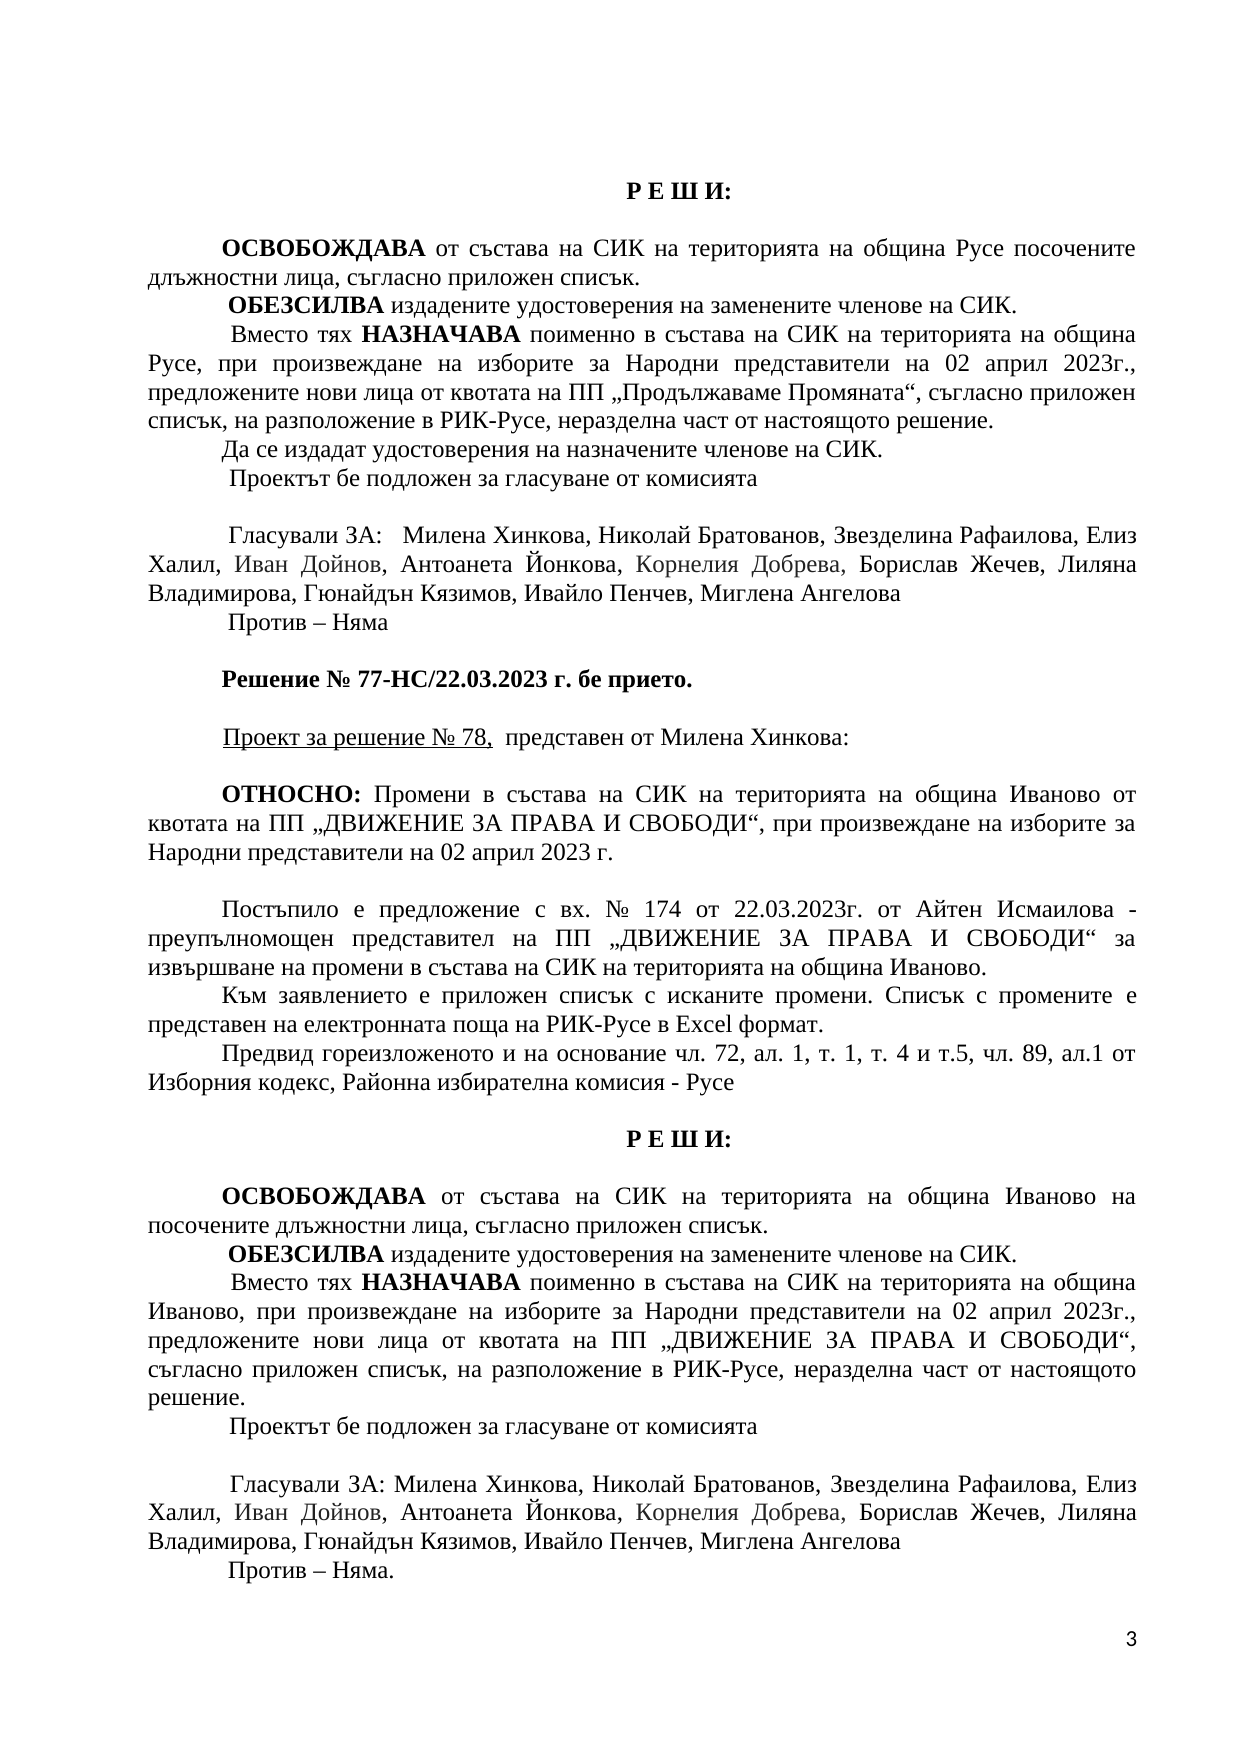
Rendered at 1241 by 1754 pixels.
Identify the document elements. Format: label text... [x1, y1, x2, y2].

text Вместо тях НАЗНАЧАВА поименно в състава на СИК на територията на община Иваново, при произвеждане на изборите за Народни представители на 02 април 2023г., предложените нови лица от квотата на ПП „ДВИЖЕНИЕ ЗА ПРАВА И СВОБОДИ“, съгласно приложен списък, на разположение в РИК-Русе, неразделна част от настоящото решение. [148, 1267, 1137, 1411]
text Гласували ЗА: Милена Хинкова, Николай Братованов, Звезделина Рафаилова, Елиз Халил, Иван Дойнов, Антоанета Йонкова, Корнелия Добрева, Борислав Жечев, Лиляна Владимирова, Гюнайдън Кязимов, Ивайло Пенчев, Миглена Ангелова [148, 1469, 1137, 1555]
text Решение № 77-НС/22.03.2023 г. бе прието. [148, 664, 1137, 693]
text Постъпилo e предложениe с вх. № 174 от 22.03.2023г. от Айтен Исмаилова - преупълномощен представител на ПП „ДВИЖЕНИЕ ЗА ПРАВА И СВОБОДИ“ за извършване на промени в състава на СИК на територията на община Иваново. [148, 894, 1137, 981]
text Р Е Ш И: [148, 1124, 1137, 1153]
text Проектът бе подложен за гласуване от комисията [148, 1411, 1137, 1440]
text Гласували ЗА: Милена Хинкова, Николай Братованов, Звезделина Рафаилова, Елиз Халил, Иван Дойнов, Антоанета Йонкова, Корнелия Добрева, Борислав Жечев, Лиляна Владимирова, Гюнайдън Кязимов, Ивайло Пенчев, Миглена Ангелова [148, 521, 1137, 607]
text ОБЕЗСИЛВА издадените удостоверения на заменените членове на СИК. [148, 291, 1137, 319]
text ОСВОБОЖДАВА от състава на СИК на територията на община Иваново на посочените длъжностни лица, съгласно приложен списък. [148, 1181, 1137, 1239]
text Предвид гореизложеното и на основание чл. 72, ал. 1, т. 1, т. 4 и т.5, чл. 89, ал.1 от Изборния кодекс, Районна избирателна комисия - Русе [148, 1038, 1137, 1096]
text Вместо тях НАЗНАЧАВА поименно в състава на СИК на територията на община Русе, при произвеждане на изборите за Народни представители на 02 април 2023г., предложените нови лица от квотата на ПП „Продължаваме Промяната“, съгласно приложен списък, на разположение в РИК-Русе, неразделна част от настоящото решение. [148, 319, 1137, 434]
text ОБЕЗСИЛВА издадените удостоверения на заменените членове на СИК. [148, 1239, 1137, 1267]
text ОТНОСНО: Промени в състава на СИК на територията на община Иваново от квотата на ПП „ДВИЖЕНИЕ ЗА ПРАВА И СВОБОДИ“, при произвеждане на изборите за Народни представители на 02 април 2023 г. [148, 779, 1137, 866]
text Проект за решение № 78, представен от Милена Хинкова: [148, 722, 1137, 751]
text ОСВОБОЖДАВА от състава на СИК на територията на община Русе посочените длъжностни лица, съгласно приложен списък. [148, 233, 1137, 291]
text Против – Няма. [148, 1555, 1137, 1584]
text Против – Няма [148, 607, 1137, 636]
text Към заявлението е приложен списък с исканите промени. Списък с промените e представен на електронната поща на РИК-Русе в Еxcel формат. [148, 981, 1137, 1038]
text Р Е Ш И: [148, 176, 1137, 205]
text Проектът бе подложен за гласуване от комисията [148, 463, 1137, 492]
text Да се издадат удостоверения на назначените членове на СИК. [148, 434, 1137, 463]
